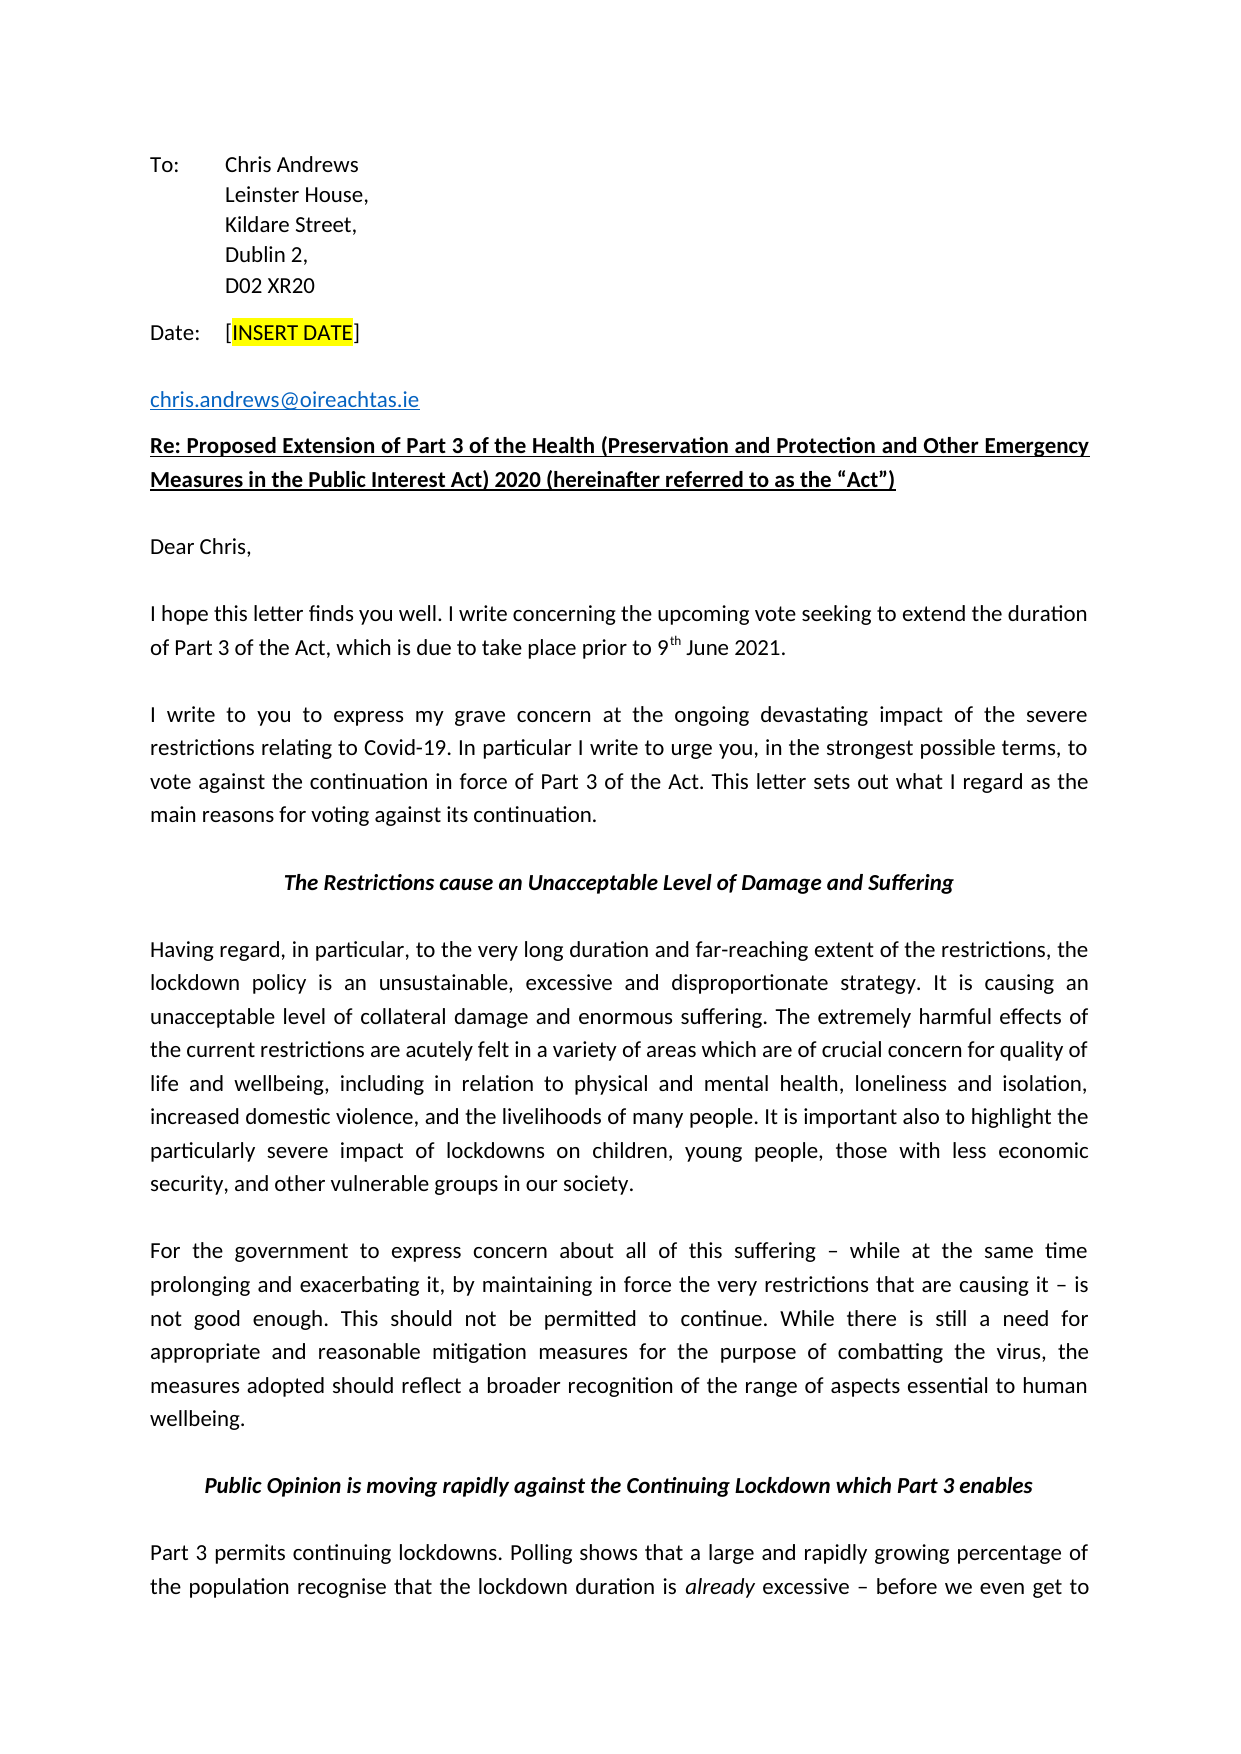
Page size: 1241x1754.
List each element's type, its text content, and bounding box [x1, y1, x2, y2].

text Having regard, in particular, to the very long duration and far-reaching extent of the restrictions, the lockdown policy is an unsustainable, excessive and disproportionate strategy. It is causing an unacceptable level of collateral damage and enormous suffering. The extremely harmful effects of the current restrictions are acutely felt in a variety of areas which are of crucial concern for quality of life and wellbeing, including in relation to physical and mental health, loneliness and isolation, increased domestic violence, and the livelihoods of many people. It is important also to highlight the particularly severe impact of lockdowns on children, young people, those with less economic security, and other vulnerable groups in our society. [150, 935, 1090, 1198]
text Public Opinion is moving rapidly against the Continuing Lockdown which Part 3 enables [150, 1471, 1090, 1499]
text chris.andrews@oireachtas.ie [150, 385, 1090, 413]
text Re: Proposed Extension of Part 3 of the Health (Preservation and Protection and Other Emergency Measures in the Public Interest Act) 2020 (hereinafter referred to as the “Act”) [150, 432, 1090, 456]
text Date: [INSERT DATE] [353, 318, 1090, 346]
text For the government to express concern about all of this suffering – while at the same time prolonging and exacerbating it, by maintaining in force the very restrictions that are causing it – is not good enough. This should not be permitted to continue. While there is still a need for appropriate and reasonable mitigation measures for the purpose of combatting the virus, the measures adopted should reflect a broader recognition of the range of aspects essential to human wellbeing. [150, 1237, 1090, 1432]
text To: Chris Andrews Leinster House, Kildare Street, Dublin 2, D02 XR20 [150, 150, 1090, 299]
text Re: Proposed Extension of Part 3 of the Health (Preservation and Protection and Other Emergency Measures in the Public Interest Act) 2020 (hereinafter referred to as the “Act”) [150, 457, 1090, 493]
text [150, 1538, 1090, 1600]
text Date: [INSERT DATE] [150, 318, 232, 346]
text The Restrictions cause an Unacceptable Level of Damage and Suffering [150, 868, 1090, 896]
text I write to you to express my grave concern at the ongoing devastating impact of the severe restrictions relating to Covid-19. In particular I write to urge you, in the strongest possible terms, to vote against the continuation in force of Part 3 of the Act. This letter sets out what I regard as the main reasons for voting against its continuation. [150, 700, 1090, 829]
text I hope this letter finds you well. I write concerning the upcoming vote seeking to extend the duration of Part 3 of the Act, which is due to take place prior to 9th June 2021. [150, 599, 1090, 661]
text Dear Chris, [150, 532, 1090, 560]
